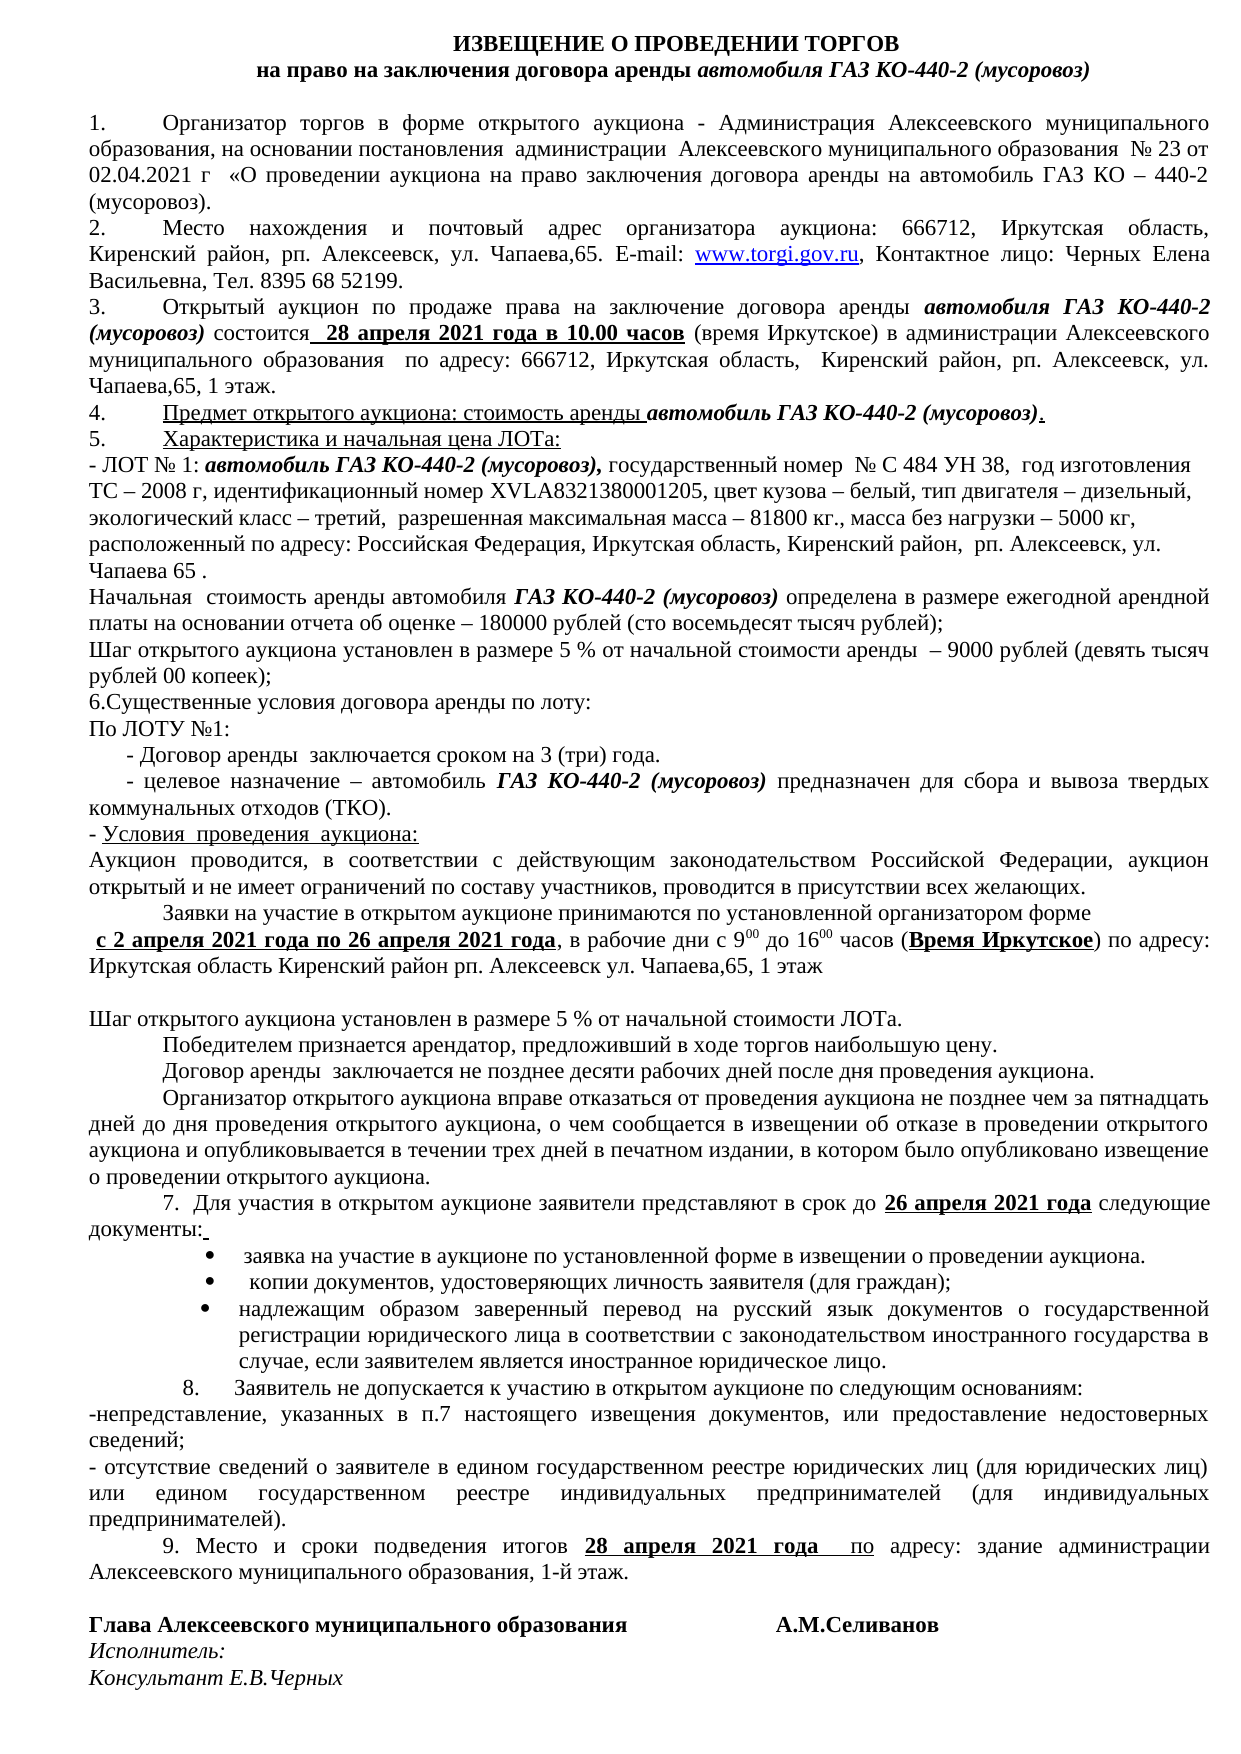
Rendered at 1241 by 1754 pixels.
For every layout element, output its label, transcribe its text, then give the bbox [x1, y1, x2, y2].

text Шаг открытого аукциона установлен в размере 5 % от начальной стоимости ЛОТа. [89, 1005, 1211, 1031]
text Победителем признается арендатор, предложивший в ходе торгов наибольшую цену. [89, 1031, 1211, 1057]
list надлежащим образом заверенный перевод на русский язык документов о государственной регистрации юридического лица в соответствии с законодательством иностранного государства в случае, если заявителем является иностранное юридическое лицо. [201, 1294, 1211, 1374]
text Шаг открытого аукциона установлен в размере 5 % от начальной стоимости аренды – 9000 рублей (девять тысяч рублей 00 копеек); [89, 636, 1211, 688]
list копии документов, удостоверяющих личность заявителя (для граждан); [206, 1268, 1211, 1294]
text - отсутствие сведений о заявителе в едином государственном реестре юридических лиц (для юридических лиц) или едином государственном реестре индивидуальных предпринимателей (для индивидуальных предпринимателей). [89, 1453, 1211, 1532]
text По ЛОТУ №1: [89, 715, 1211, 741]
text Начальная стоимость аренды автомобиля ГАЗ КО-440-2 (мусоровоз) определена в размере ежегодной арендной платы на основании отчета об оценке – 180000 рублей (сто восемьдесят тысяч рублей); [89, 583, 1211, 636]
list Предмет открытого аукциона: стоимость аренды автомобиль ГАЗ КО-440-2 (мусоровоз). [89, 398, 1211, 425]
list Открытый аукцион по продаже права на заключение договора аренды автомобиля ГАЗ КО-440-2 (мусоровоз) состоится 28 апреля 2021 года в 10.00 часов (время Иркутское) в администрации Алексеевского муниципального образования по адресу: 666712, Иркутская область, Киренский район, рп. Алексеевск, ул. Чапаева,65, 1 этаж. [89, 293, 1211, 398]
text Исполнитель: [89, 1637, 1211, 1663]
text -непредставление, указанных в п.7 настоящего извещения документов, или предоставление недостоверных сведений; [89, 1400, 1211, 1453]
list Характеристика и начальная цена ЛОТа: [89, 425, 1211, 451]
text - Условия проведения аукциона: [89, 820, 1211, 847]
text - ЛОТ № 1: автомобиль ГАЗ КО-440-2 (мусоровоз), государственный номер № С 484 УН 38, год изготовления ТС – 2008 г, идентификационный номер XVLA8321380001205, цвет кузова – белый, тип двигателя – дизельный, экологический класс – третий, разрешенная максимальная масса – 81800 кг., масса без нагрузки – 5000 кг, расположенный по адресу: Российская Федерация, Иркутская область, Киренский район, рп. Алексеевск, ул. Чапаева 65 . [89, 451, 1211, 583]
text Заявки на участие в открытом аукционе принимаются по установленной организатором форме [89, 899, 1211, 926]
list заявка на участие в аукционе по установленной форме в извещении о проведении аукциона. [206, 1242, 1211, 1268]
text ИЗВЕЩЕНИЕ О ПРОВЕДЕНИИ ТОРГОВ [89, 29, 1211, 56]
text 8. Заявитель не допускается к участию в открытом аукционе по следующим основаниям: [182, 1374, 1211, 1400]
text Организатор открытого аукциона вправе отказаться от проведения аукциона не позднее чем за пятнадцать дней до дня проведения открытого аукциона, о чем сообщается в извещении об отказе в проведении открытого аукциона и опубликовывается в течении трех дней в печатном издании, в котором было опубликовано извещение о проведении открытого аукциона. [89, 1084, 1211, 1189]
list Организатор торгов в форме открытого аукциона - Администрация Алексеевского муниципального образования, на основании постановления администрации Алексеевского муниципального образования № 23 от 02.04.2021 г «О проведении аукциона на право заключения договора аренды на автомобиль ГАЗ КО – 440-2 (мусоровоз). [89, 109, 1211, 214]
text с 2 апреля 2021 года по 26 апреля 2021 года, в рабочие дни с 900 до 1600 часов (Время Иркутское) по адресу: Иркутская область Киренский район рп. Алексеевск ул. Чапаева,65, 1 этаж [89, 926, 1211, 978]
text 6.Существенные условия договора аренды по лоту: [89, 688, 1211, 715]
text Консультант Е.В.Черных [89, 1663, 1211, 1690]
text 9. Место и сроки подведения итогов 28 апреля 2021 года по адресу: здание администрации Алексеевского муниципального образования, 1-й этаж. [89, 1532, 1211, 1584]
text 7. Для участия в открытом аукционе заявители представляют в срок до 26 апреля 2021 года следующие документы: [89, 1189, 1211, 1242]
text на право на заключения договора аренды автомобиля ГАЗ КО-440-2 (мусоровоз) [89, 56, 1211, 82]
text Аукцион проводится, в соответствии с действующим законодательством Российской Федерации, аукцион открытый и не имеет ограничений по составу участников, проводится в присутствии всех желающих. [89, 847, 1211, 899]
text Глава Алексеевского муниципального образования А.М.Селиванов [89, 1611, 1211, 1637]
text Договор аренды заключается не позднее десяти рабочих дней после дня проведения аукциона. [89, 1057, 1211, 1084]
list Место нахождения и почтовый адрес организатора аукциона: 666712, Иркутская область, Киренский район, рп. Алексеевск, ул. Чапаева,65. E-mail: www.torgi.gov.ru, Контактное лицо: Черных Елена Васильевна, Тел. 8395 68 52199. [89, 214, 1211, 293]
text - Договор аренды заключается сроком на 3 (три) года. [126, 741, 1211, 767]
text - целевое назначение – автомобиль ГАЗ КО-440-2 (мусоровоз) предназначен для сбора и вывоза твердых коммунальных отходов (ТКО). [89, 767, 1211, 820]
